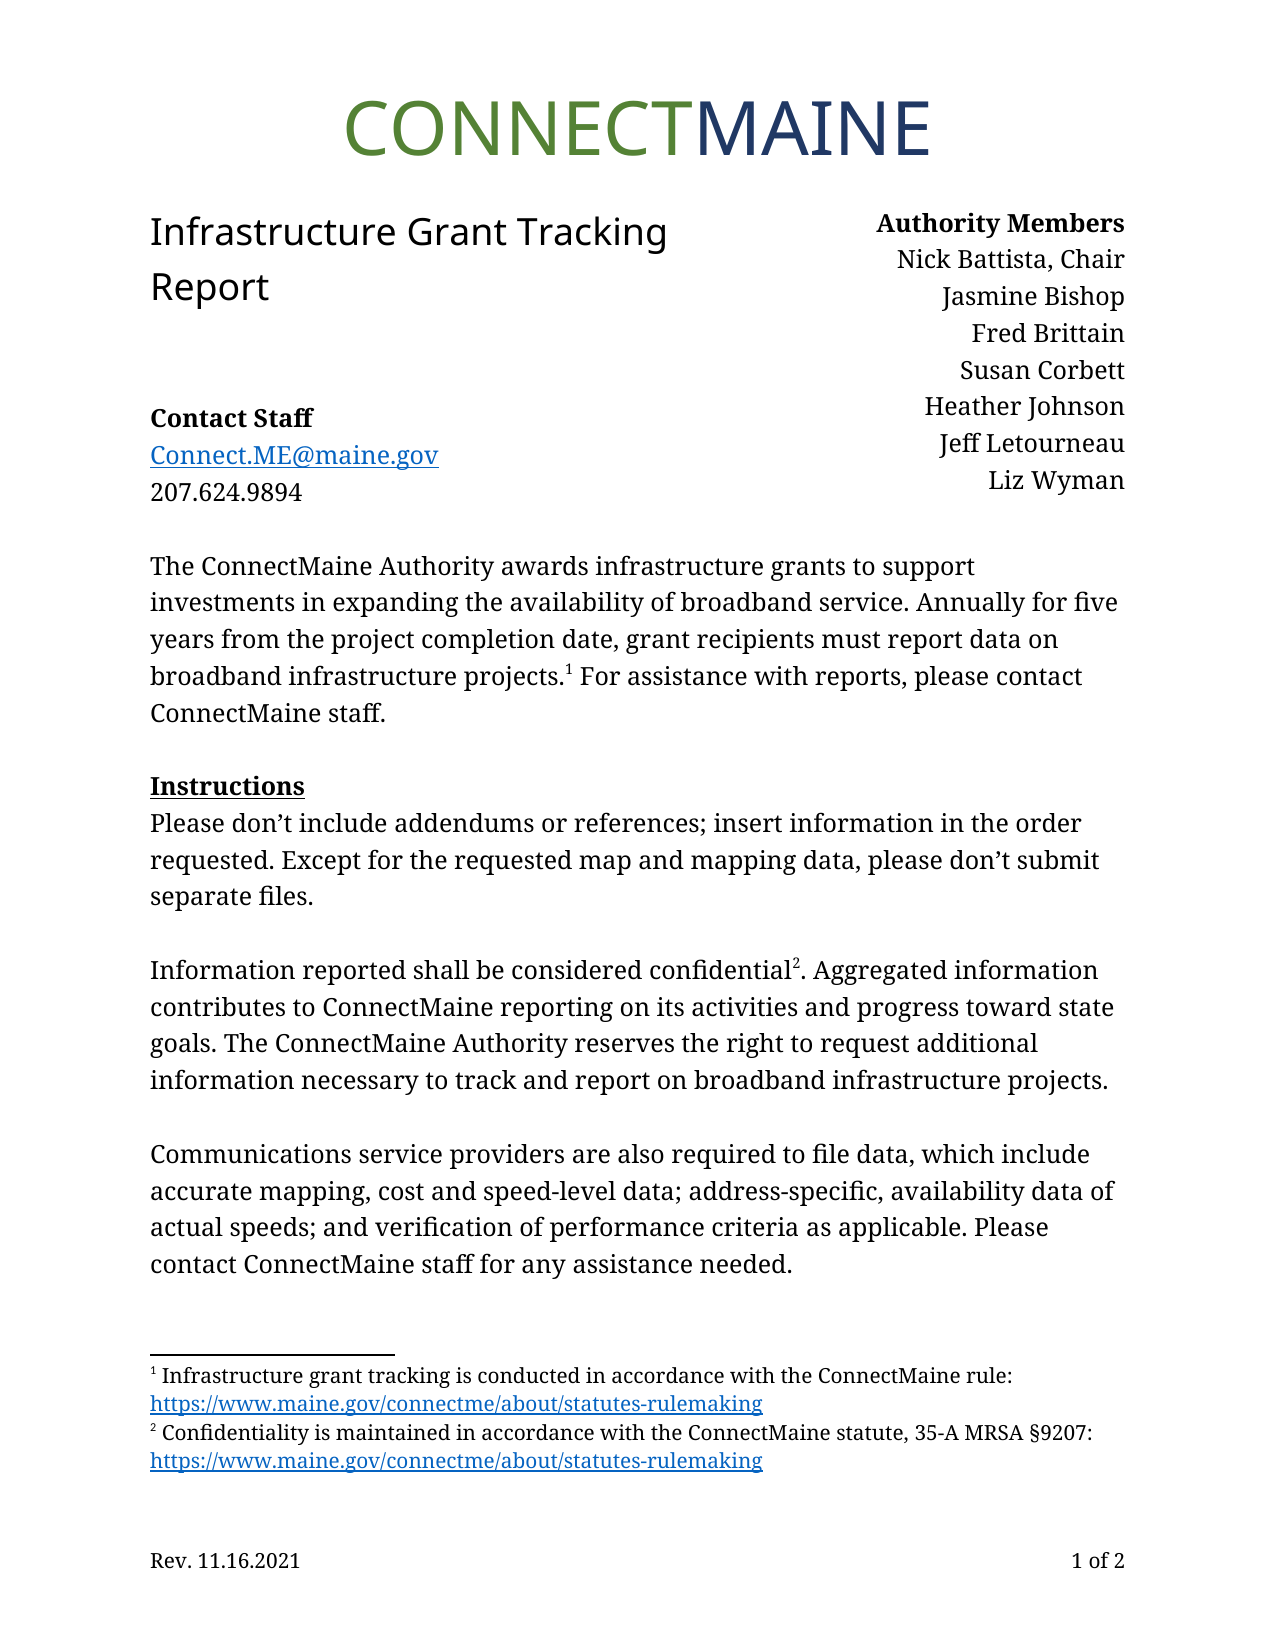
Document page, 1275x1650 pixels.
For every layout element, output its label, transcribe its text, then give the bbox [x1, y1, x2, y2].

text 207.624.9894 [150, 474, 795, 509]
text Connect.ME@maine.gov [150, 438, 795, 472]
text Please don’t include addendums or references; insert information in the order requested. Except for the requested map and mapping data, please don’t submit separate files. [150, 806, 1125, 913]
text Instructions [150, 769, 1125, 803]
text The ConnectMaine Authority awards infrastructure grants to support investments in expanding the availability of broadband service. Annually for five years from the project completion date, grant recipients must report data on broadband infrastructure projects. For assistance with reports, please contact ConnectMaine staff. [150, 548, 1125, 729]
text Communications service providers are also required to file data, which include accurate mapping, cost and speed-level data; address-specific, availability data of actual speeds; and verification of performance criteria as applicable. Please contact ConnectMaine staff for any assistance needed. [150, 1136, 1125, 1281]
text Jeff Letourneau [870, 426, 1125, 460]
text Heather Johnson [870, 389, 1125, 423]
text Susan Corbett [870, 352, 1125, 386]
text Nick Battista, Chair [870, 242, 1125, 276]
text Jasmine Bishop [870, 279, 1125, 313]
text Infrastructure Grant Tracking Report [150, 205, 795, 311]
text Contact Staff [150, 401, 795, 435]
text Authority Members [870, 205, 1125, 239]
text Liz Wyman [870, 463, 1125, 497]
text Fred Brittain [870, 316, 1125, 349]
text Information reported shall be considered confidential. Aggregated information contributes to ConnectMaine reporting on its activities and progress toward state goals. The ConnectMaine Authority reserves the right to request additional information necessary to track and report on broadband infrastructure projects. [150, 953, 1125, 1097]
